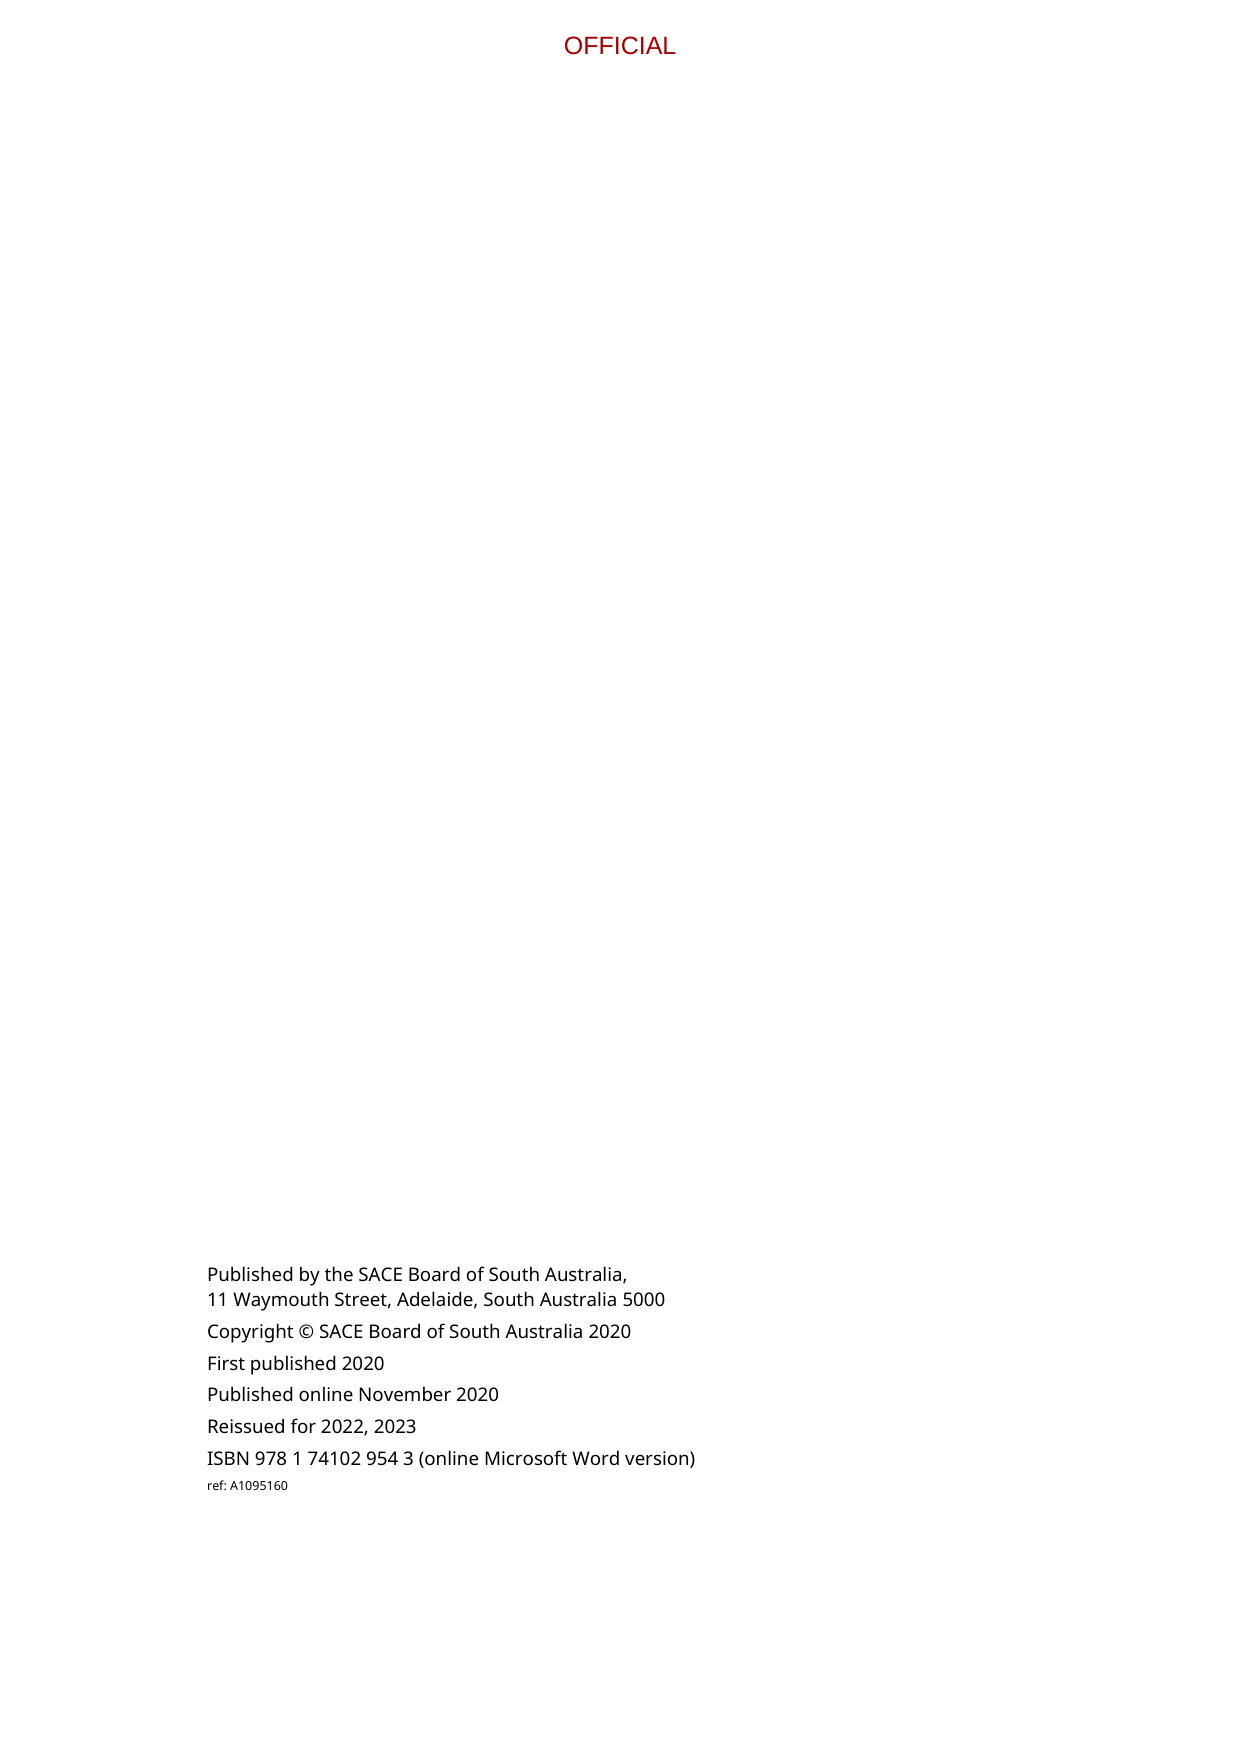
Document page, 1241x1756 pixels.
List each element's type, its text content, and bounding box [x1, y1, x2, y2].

text Published online November 2020 [207, 1382, 1033, 1407]
text First published 2020 [207, 1350, 1033, 1376]
text Published by the SACE Board of South Australia, 11 Waymouth Street, Adelaide, South Australia 5000 [207, 1261, 1033, 1312]
text Reissued for 2022, 2023 [207, 1413, 1033, 1439]
text Copyright © SACE Board of South Australia 2020 [207, 1318, 1033, 1344]
text ref: A1095160 [207, 1477, 1033, 1494]
text ISBN 978 1 74102 954 3 (online Microsoft Word version) [207, 1445, 1033, 1471]
